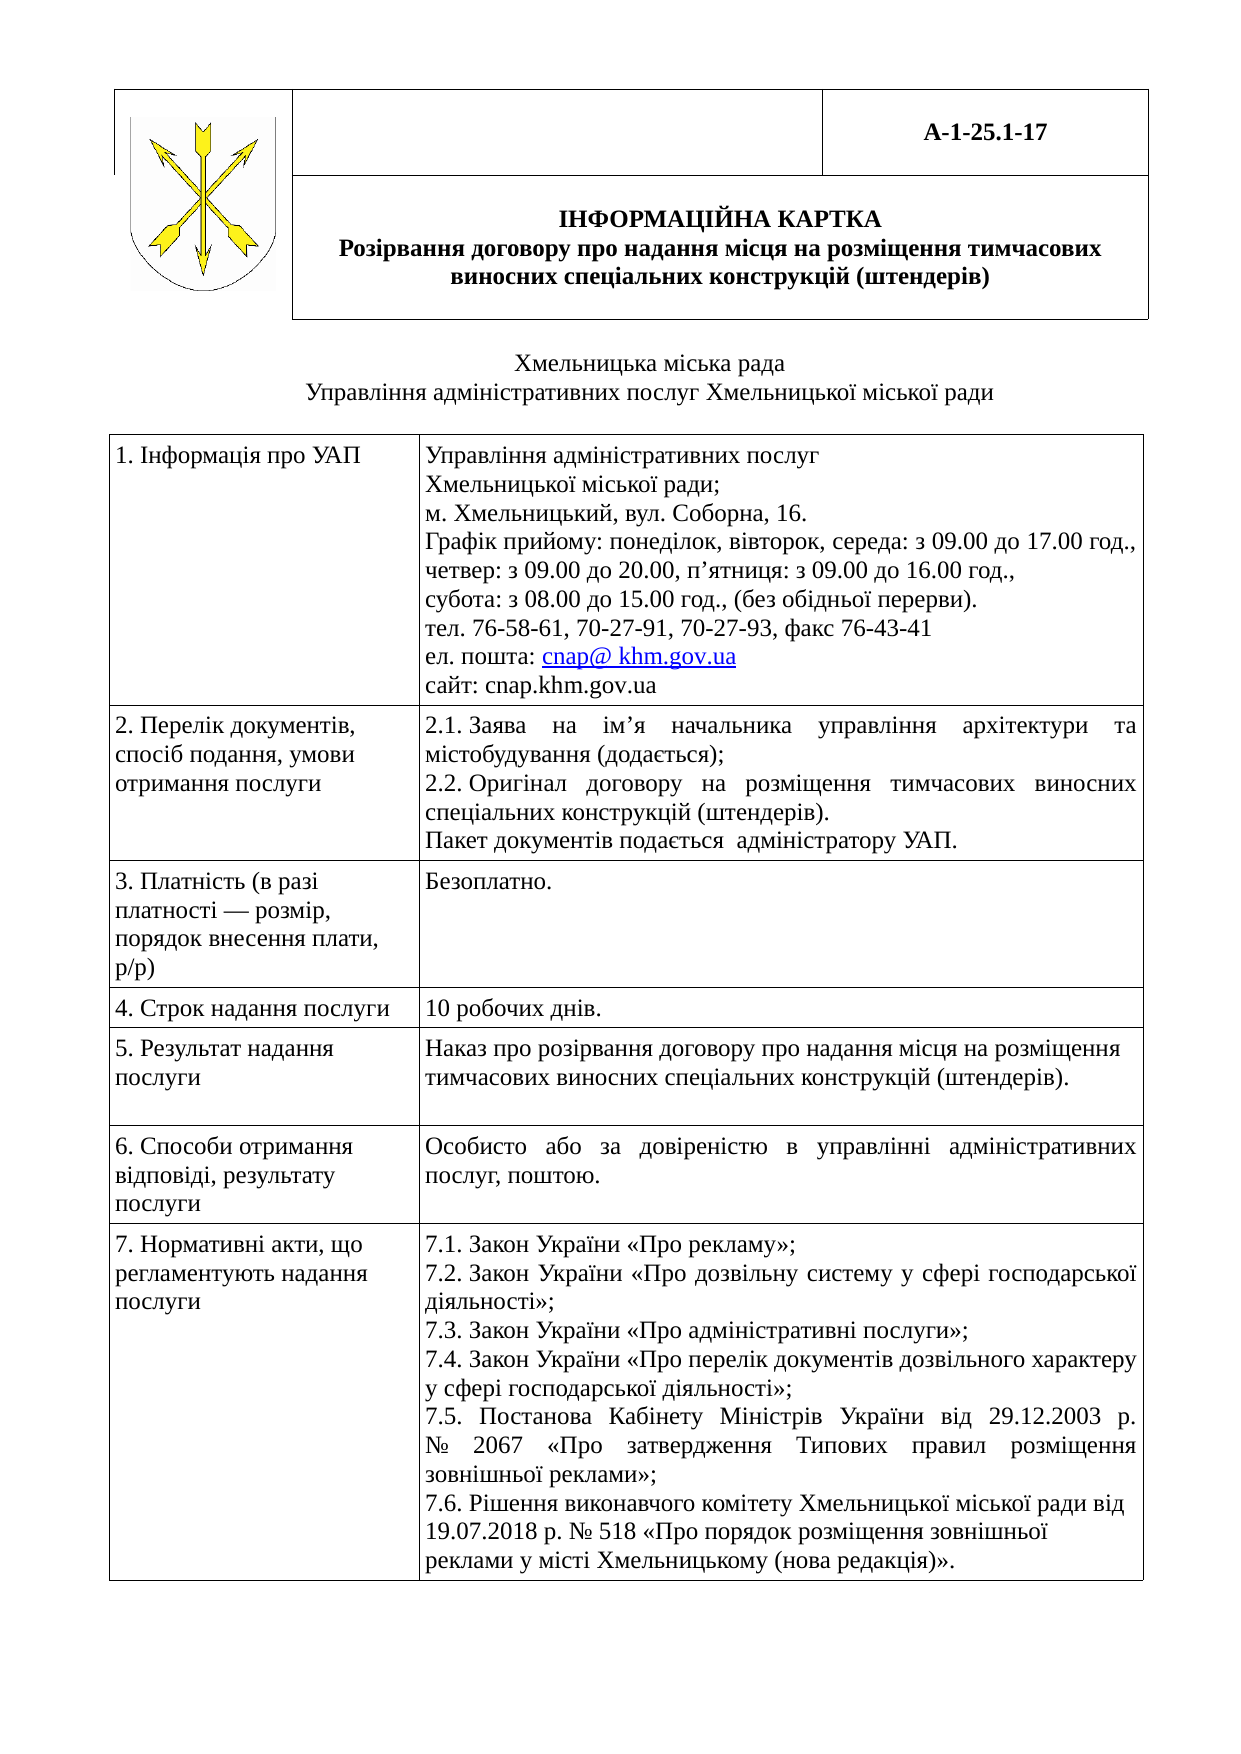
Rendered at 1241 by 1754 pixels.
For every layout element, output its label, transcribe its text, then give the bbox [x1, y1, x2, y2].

table_header 1. Інформація про УАП [110, 435, 419, 704]
table_header А-1-25.1-17 [823, 90, 1148, 175]
table_cell 2.1. Заява на ім’я начальника управління архітектури та містобудування (додається); 2.2. Оригінал договору на розміщення тимчасових виносних спеціальних конструкцій (штендерів). Пакет документів подається адміністратору УАП. [420, 706, 1143, 860]
table_header Управління адміністративних послуг Хмельницької міської ради; м. Хмельницький, вул. Соборна, 16. Графік прийому: понеділок, вівторок, середа: з 09.00 до 17.00 год., четвер: з 09.00 до 20.00, п’ятниця: з 09.00 до 16.00 год., субота: з 08.00 до 15.00 год., (без обідньої перерви). тел. 76-58-61, 70-27-91, 70-27-93, факс 76-43-41 ел. пошта: cnap@ khm.gov.ua сайт: cnap.khm.gov.ua [420, 435, 1143, 704]
table_cell 6. Способи отримання відповіді, результату послуги [110, 1126, 419, 1223]
picture [130, 117, 276, 291]
table_cell Наказ про розірвання договору про надання місця на розміщення тимчасових виносних спеціальних конструкцій (штендерів). [420, 1028, 1143, 1125]
table_cell ІНФОРМАЦІЙНА КАРТКА Розірвання договору про надання місця на розміщення тимчасових виносних спеціальних конструкцій (штендерів) [293, 176, 1148, 319]
table_cell Особисто або за довіреністю в управлінні адміністративних послуг, поштою. [420, 1126, 1143, 1223]
table_cell 5. Результат надання послуги [110, 1028, 419, 1125]
text Хмельницька міська рада [148, 348, 1152, 377]
table_cell 4. Строк надання послуги [110, 988, 419, 1027]
text Управління адміністративних послуг Хмельницької міської ради [148, 377, 1152, 405]
table_cell Безоплатно. [420, 861, 1143, 987]
table_cell 2. Перелік документів, спосіб подання, умови отримання послуги [110, 706, 419, 860]
table_cell 3. Платність (в разі платності — розмір, порядок внесення плати, р/р) [110, 861, 419, 987]
table_header [293, 90, 822, 175]
table_cell 10 робочих днів. [420, 988, 1143, 1027]
table_cell 7.1. Закон України «Про рекламу»; 7.2. Закон України «Про дозвільну систему у сфері господарської діяльності»; 7.3. Закон України «Про адміністративні послуги»; 7.4. Закон України «Про перелік документів дозвільного характеру у сфері господарської діяльності»; 7.5. Постанова Кабінету Міністрів України від 29.12.2003 р. № 2067 «Про затвердження Типових правил розміщення зовнішньої реклами»; 7.6. Рішення виконавчого комітету Хмельницької міської ради від 19.07.2018 р. № 518 «Про порядок розміщення зовнішньої реклами у місті Хмельницькому (нова редакція)». [420, 1224, 1143, 1579]
table_cell 7. Нормативні акти, що регламентують надання послуги [110, 1224, 419, 1579]
table_header [115, 90, 292, 319]
